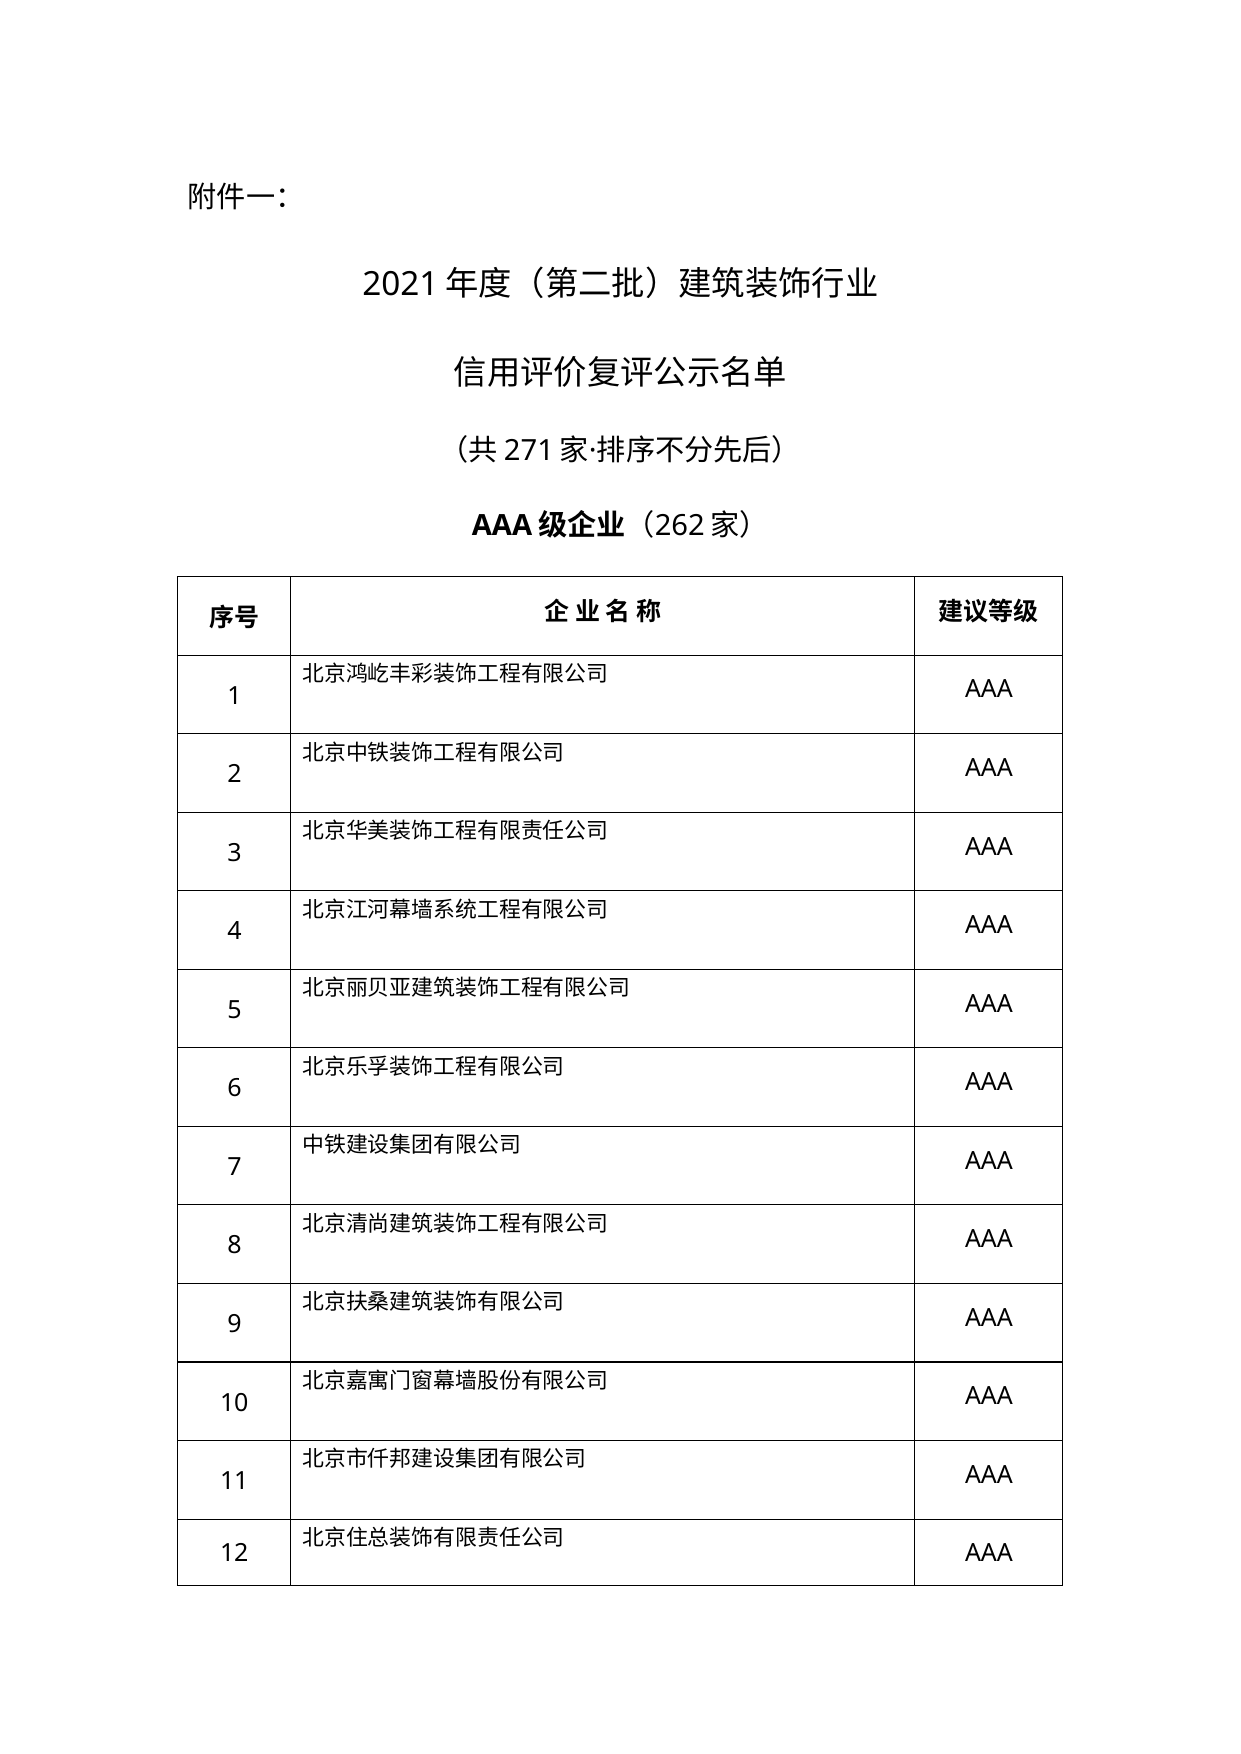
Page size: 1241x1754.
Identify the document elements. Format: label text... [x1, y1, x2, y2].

table_cell AAA [915, 1048, 1062, 1126]
table_cell 北京丽贝亚建筑装饰工程有限公司 [291, 970, 914, 1047]
table_cell 北京江河幕墙系统工程有限公司 [291, 891, 914, 969]
text 附件一： [187, 162, 1053, 227]
table_cell 北京嘉寓门窗幕墙股份有限公司 [291, 1363, 914, 1440]
table_cell 2 [178, 734, 290, 812]
text 信用评价复评公示名单 [187, 337, 1053, 402]
table_cell 中铁建设集团有限公司 [291, 1127, 914, 1204]
table_cell 北京乐孚装饰工程有限公司 [291, 1048, 914, 1126]
table_cell AAA [915, 1205, 1062, 1283]
table_cell AAA [915, 970, 1062, 1047]
table_cell 6 [178, 1048, 290, 1126]
table_cell 北京华美装饰工程有限责任公司 [291, 813, 914, 890]
table_cell 1 [178, 656, 290, 733]
table_cell 北京市仟邦建设集团有限公司 [291, 1441, 914, 1518]
table_cell AAA [915, 1284, 1062, 1361]
table_cell 北京住总装饰有限责任公司 [291, 1520, 914, 1584]
table_cell 9 [178, 1284, 290, 1361]
table_cell 10 [178, 1363, 290, 1440]
table_cell 北京清尚建筑装饰工程有限公司 [291, 1205, 914, 1283]
table_cell 3 [178, 813, 290, 890]
table_cell 12 [178, 1520, 290, 1584]
table_cell 11 [178, 1441, 290, 1518]
table_cell AAA [915, 656, 1062, 733]
table_cell 北京扶桑建筑装饰有限公司 [291, 1284, 914, 1361]
table_cell 5 [178, 970, 290, 1047]
table_header 建议等级 [915, 577, 1062, 654]
table_cell 8 [178, 1205, 290, 1283]
table_header 序号 [178, 577, 290, 654]
table_cell AAA [915, 1127, 1062, 1204]
table_cell 北京中铁装饰工程有限公司 [291, 734, 914, 812]
table_cell AAA [915, 1441, 1062, 1518]
table_cell AAA [915, 813, 1062, 890]
table_cell 北京鸿屹丰彩装饰工程有限公司 [291, 656, 914, 733]
table_cell AAA [915, 1520, 1062, 1584]
table_cell AAA [915, 734, 1062, 812]
text （共271家·排序不分先后） [187, 426, 1053, 469]
table_cell 4 [178, 891, 290, 969]
table_header 企 业 名 称 [291, 577, 914, 654]
text AAA级企业（262家） [187, 490, 1053, 555]
table_cell 7 [178, 1127, 290, 1204]
text 2021年度（第二批）建筑装饰行业 [187, 248, 1053, 313]
table_cell AAA [915, 891, 1062, 969]
table_cell AAA [915, 1363, 1062, 1440]
